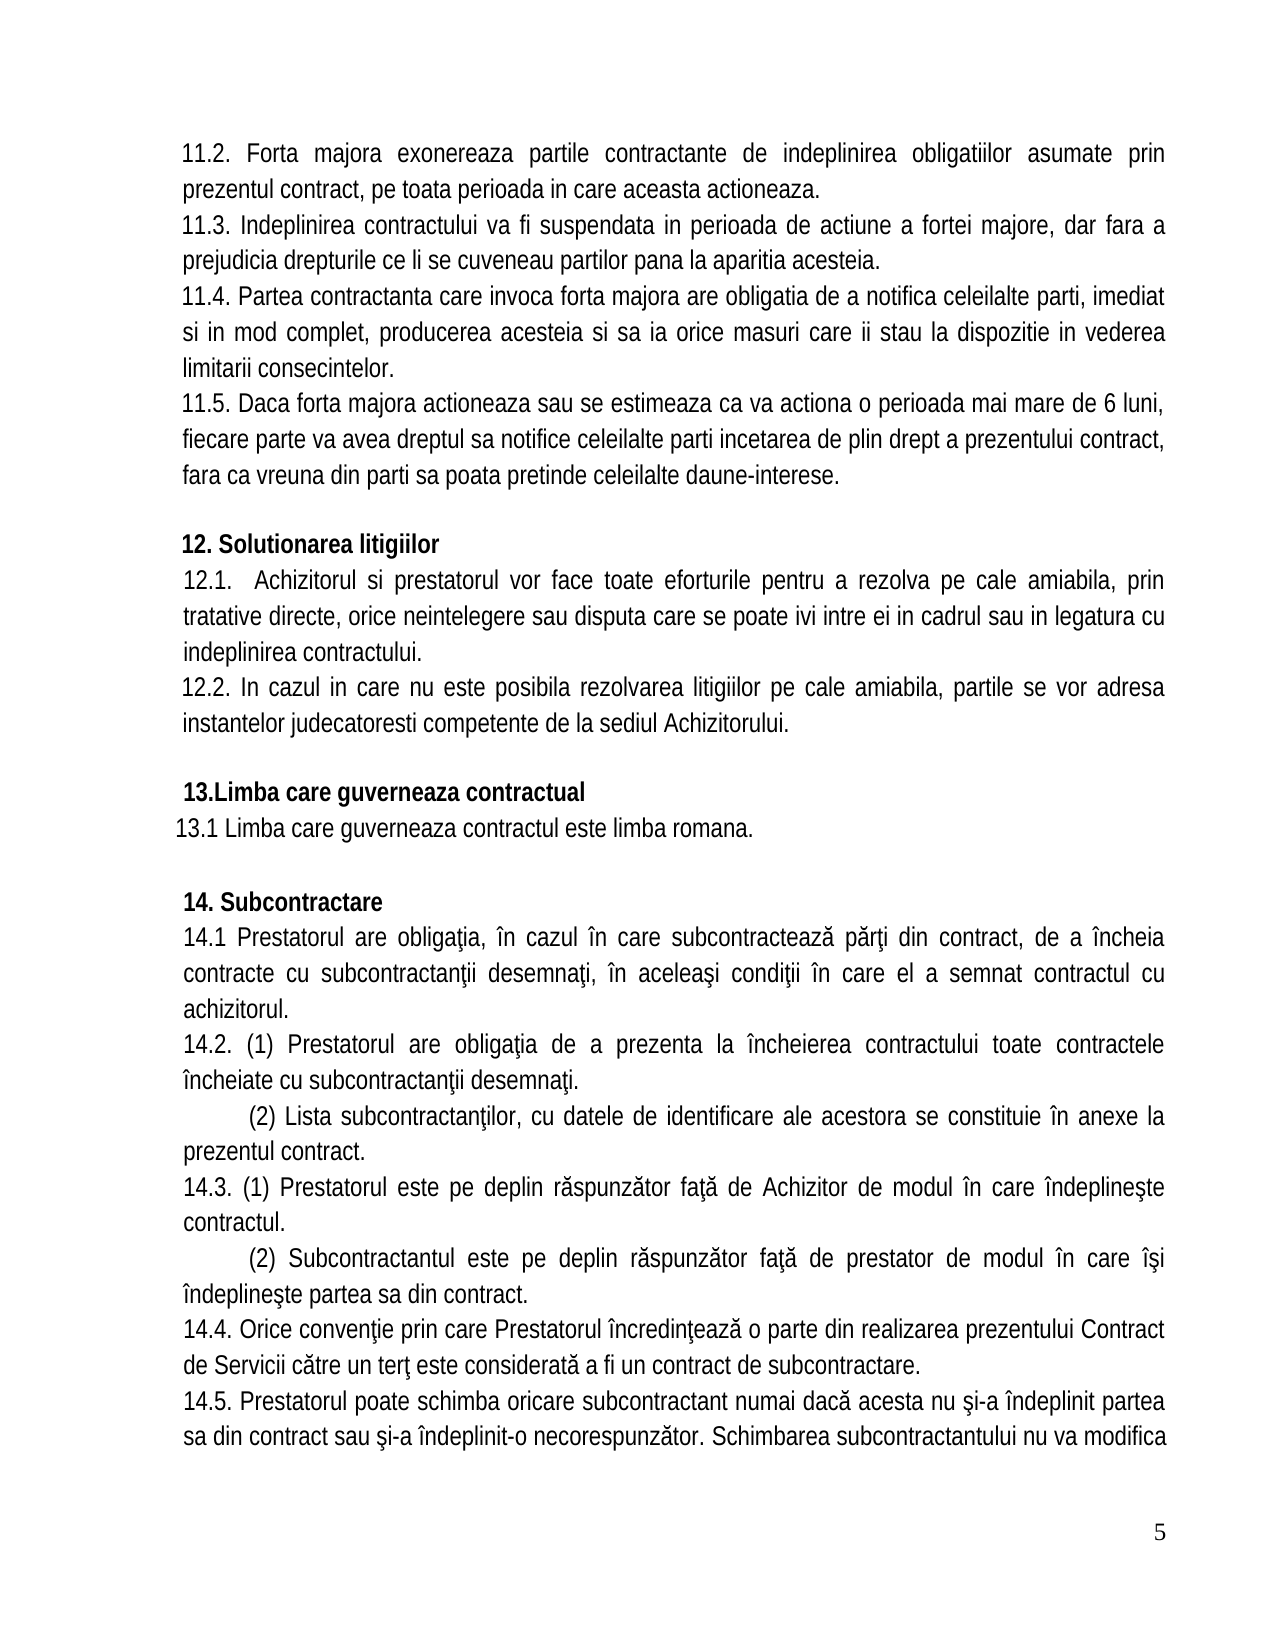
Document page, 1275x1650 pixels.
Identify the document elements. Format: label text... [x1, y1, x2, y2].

text 11.4. Partea contractanta care invoca forta majora are obligatia de a notifica celeilalte parti, imediat si in mod complet, producerea acesteia si sa ia orice masuri care ii stau la dispozitie in vederea limitarii consecintelor. [181, 280, 1167, 383]
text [183, 1385, 1167, 1451]
subtitle 12. Solutionarea litigiilor [181, 528, 1167, 559]
text 12.2. In cazul in care nu este posibila rezolvarea litigiilor pe cale amiabila, partile se vor adresa instantelor judecatoresti competente de la sediul Achizitorului. [181, 671, 1167, 738]
text 14.1 Prestatorul are obligaţia, în cazul în care subcontractează părţi din contract, de a încheia contracte cu subcontractanţii desemnaţi, în aceleaşi condiţii în care el a semnat contractul cu achizitorul. [183, 922, 1167, 1024]
text 14.2. (1) Prestatorul are obligaţia de a prezenta la încheierea contractului toate contractele încheiate cu subcontractanţii desemnaţi. [183, 1028, 1167, 1095]
text 14. Subcontractare [183, 886, 1167, 917]
text 14.4. Orice convenţie prin care Prestatorul încredinţează o parte din realizarea prezentului Contract de Servicii către un terţ este considerată a fi un contract de subcontractare. [183, 1313, 1167, 1380]
text (2) Subcontractantul este pe deplin răspunzător faţă de prestator de modul în care îşi îndeplineşte partea sa din contract. [183, 1242, 1167, 1309]
text 11.3. Indeplinirea contractului va fi suspendata in perioada de actiune a fortei majore, dar fara a prejudicia drepturile ce li se cuveneau partilor pana la aparitia acesteia. [181, 209, 1167, 276]
list 13.Limba care guverneaza contractual [183, 776, 1167, 807]
text 11.2. Forta majora exonereaza partile contractante de indeplinirea obligatiilor asumate prin prezentul contract, pe toata perioada in care aceasta actioneaza. [181, 137, 1167, 204]
text 11.5. Daca forta majora actioneaza sau se estimeaza ca va actiona o perioada mai mare de 6 luni, fiecare parte va avea dreptul sa notifice celeilalte parti incetarea de plin drept a prezentului contract, fara ca vreuna din parti sa poata pretinde celeilalte daune-interese. [181, 388, 1167, 490]
text 12.1. Achizitorul si prestatorul vor face toate eforturile pentru a rezolva pe cale amiabila, prin tratative directe, orice neintelegere sau disputa care se poate ivi intre ei in cadrul sau in legatura cu indeplinirea contractului. [183, 564, 1167, 667]
text (2) Lista subcontractanţilor, cu datele de identificare ale acestora se constituie în anexe la prezentul contract. [183, 1100, 1167, 1166]
text 13.1 Limba care guverneaza contractul este limba romana. [175, 813, 1167, 844]
text 14.3. (1) Prestatorul este pe deplin răspunzător faţă de Achizitor de modul în care îndeplineşte contractul. [183, 1171, 1167, 1238]
